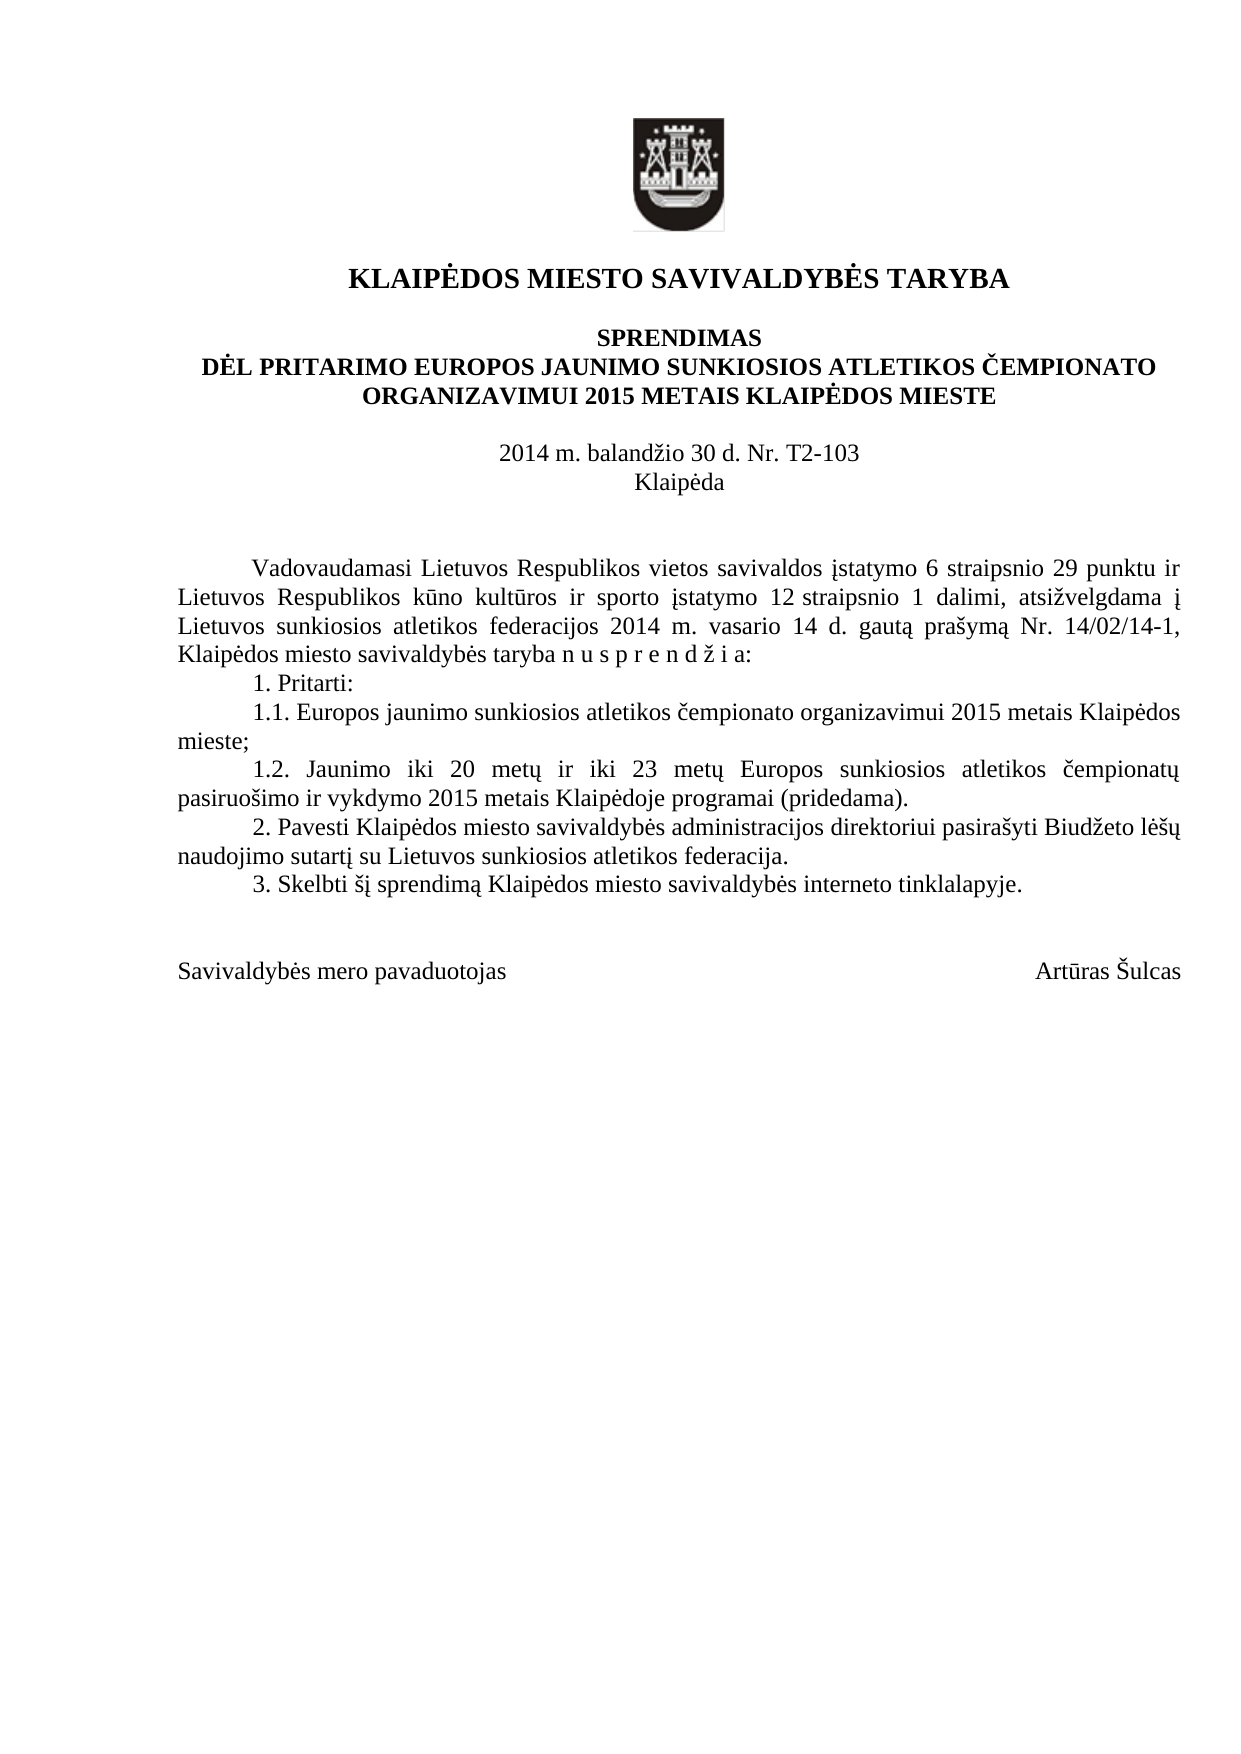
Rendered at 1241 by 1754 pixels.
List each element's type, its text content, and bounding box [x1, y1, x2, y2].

text KLAIPĖDOS MIESTO SAVIVALDYBĖS TARYBA [177, 261, 1181, 294]
text 2014 m. balandžio 30 d. Nr. T2-103 [177, 438, 1181, 467]
text 3. Skelbti šį sprendimą Klaipėdos miesto savivaldybės interneto tinklalapyje. [177, 869, 1181, 898]
text 2. Pavesti Klaipėdos miesto savivaldybės administracijos direktoriui pasirašyti Biudžeto lėšų naudojimo sutartį su Lietuvos sunkiosios atletikos federacija. [177, 812, 1181, 869]
text 1.1. Europos jaunimo sunkiosios atletikos čempionato organizavimui 2015 metais Klaipėdos mieste; [177, 697, 1181, 754]
text DĖL PRITARIMO EUROPOS JAUNIMO SUNKIOSIOS ATLETIKOS ČEMPIONATO ORGANIZAVIMUI 2015 METAIS KLAIPĖDOS MIESTE [177, 352, 1181, 409]
text 1.2. Jaunimo iki 20 metų ir iki 23 metų Europos sunkiosios atletikos čempionatų pasiruošimo ir vykdymo 2015 metais Klaipėdoje programai (pridedama). [177, 754, 1181, 812]
table_header Artūras Šulcas [901, 956, 1192, 984]
table_header Savivaldybės mero pavaduotojas [166, 956, 901, 984]
text Klaipėda [177, 467, 1181, 496]
picture [633, 118, 726, 233]
text Vadovaudamasi Lietuvos Respublikos vietos savivaldos įstatymo 6 straipsnio 29 punktu ir Lietuvos Respublikos kūno kultūros ir sporto įstatymo 12 straipsnio 1 dalimi, atsižvelgdama į Lietuvos sunkiosios atletikos federacijos 2014 m. vasario 14 d. gautą prašymą Nr. 14/02/14-1, Klaipėdos miesto savivaldybės taryba nusprendžia: [177, 553, 1181, 668]
text 1. Pritarti: [252, 668, 1181, 697]
text SPRENDIMAS [177, 323, 1181, 352]
